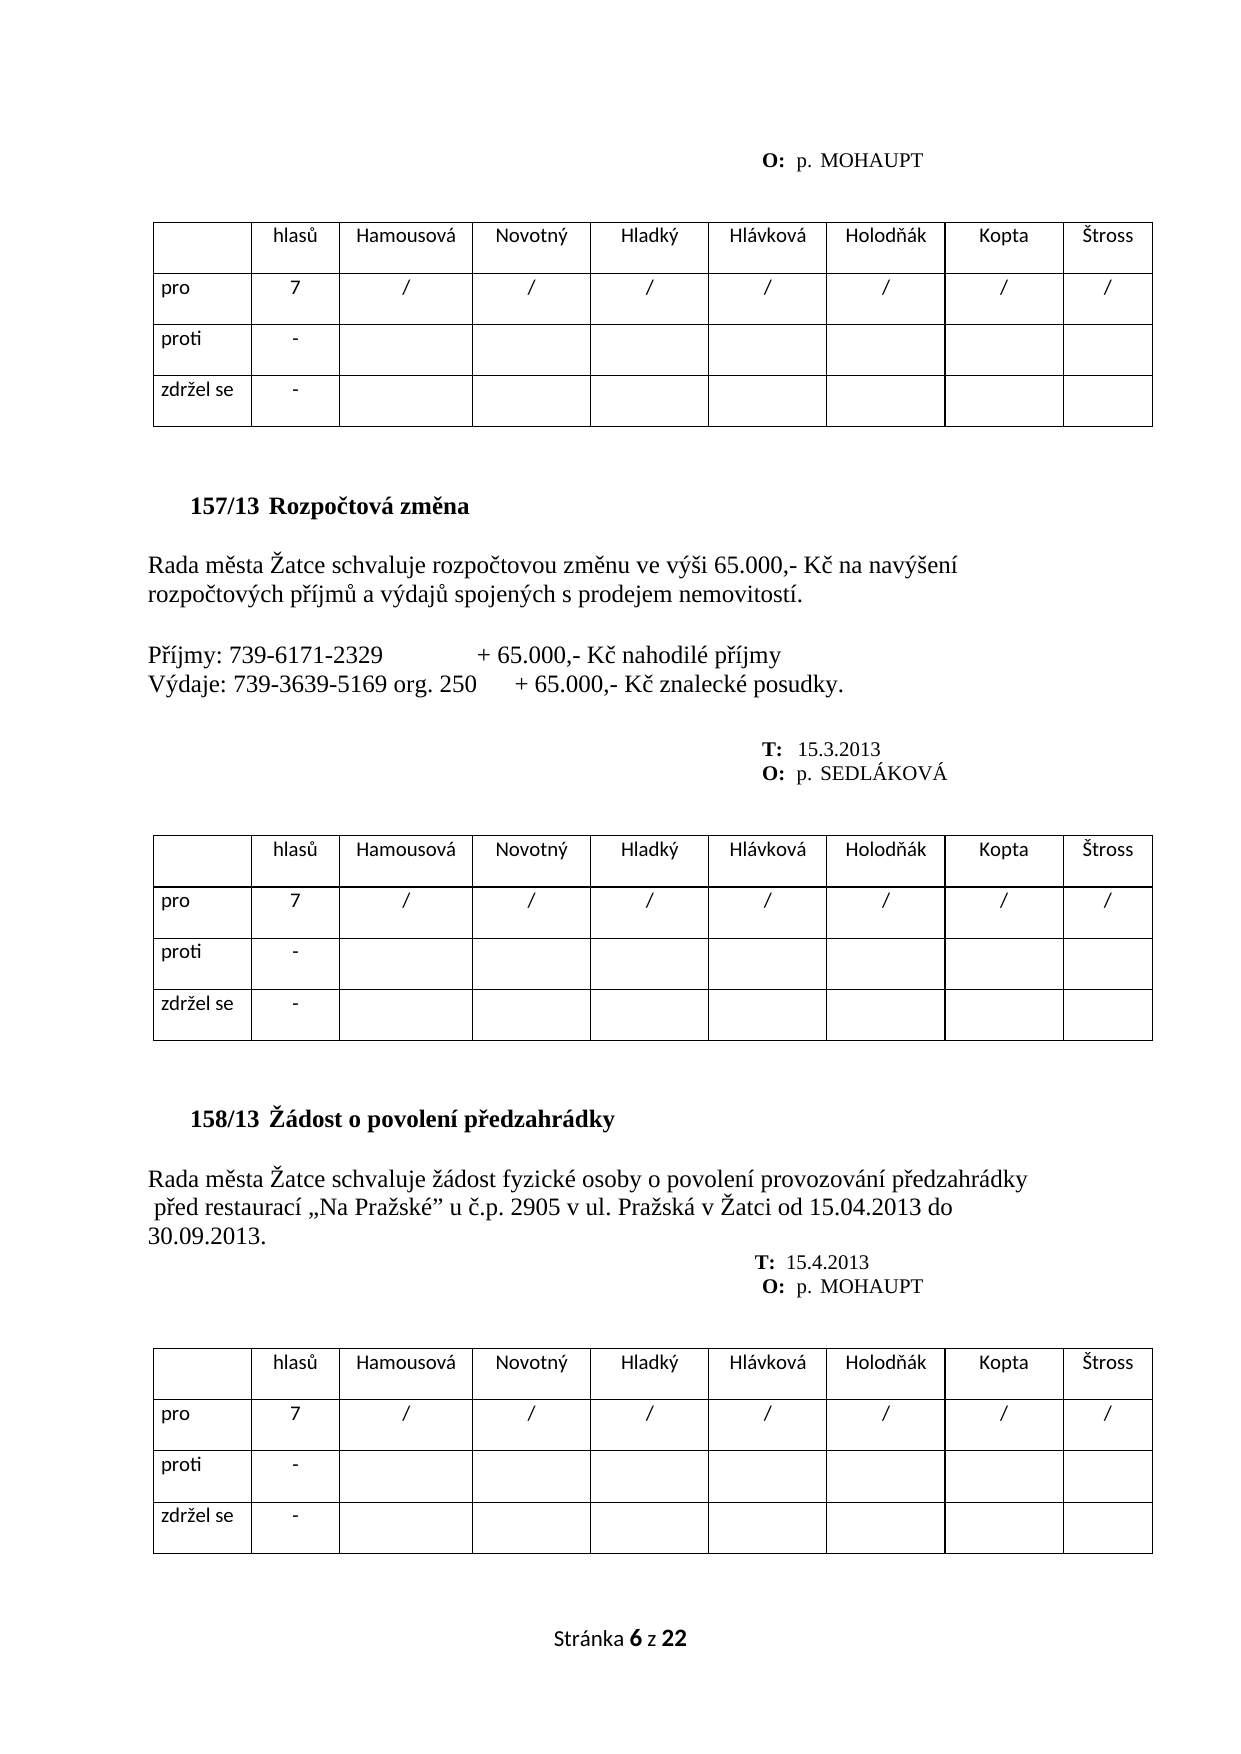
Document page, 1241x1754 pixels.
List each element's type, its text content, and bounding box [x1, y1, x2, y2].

table_cell [340, 1503, 472, 1553]
table_cell [709, 990, 826, 1040]
table_cell [709, 1503, 826, 1553]
table_cell [473, 939, 590, 989]
table_cell [1064, 1451, 1152, 1502]
table_header Holodňák [827, 1349, 944, 1399]
text T: 15.4.2013 [148, 1250, 1093, 1274]
table_cell - [252, 325, 339, 375]
table_cell / [1064, 1400, 1152, 1450]
table_header Kopta [946, 836, 1063, 886]
table_cell / [1064, 888, 1152, 937]
table_cell 7 [252, 274, 339, 324]
table_cell [1064, 376, 1152, 426]
table_cell / [709, 1400, 826, 1450]
table_cell / [340, 274, 472, 324]
table_cell [340, 1451, 472, 1502]
table_cell pro [154, 1400, 251, 1450]
table_cell [709, 325, 826, 375]
table_cell proti [154, 325, 251, 375]
table_cell [591, 376, 708, 426]
text rozpočtových příjmů a výdajů spojených s prodejem nemovitostí. [148, 579, 1093, 608]
text O: p. MOHAUPT [148, 148, 1093, 172]
table_cell [827, 990, 944, 1040]
table_cell [473, 1503, 590, 1553]
table_header Novotný [473, 223, 590, 273]
text O: p. MOHAUPT [148, 1274, 1093, 1298]
table_cell proti [154, 1451, 251, 1502]
table_cell [340, 376, 472, 426]
table_cell [591, 939, 708, 989]
table_cell [946, 1503, 1063, 1553]
table_header hlasů [252, 836, 339, 886]
table_header Štross [1064, 223, 1152, 273]
table_cell / [946, 888, 1063, 937]
table_cell [1064, 939, 1152, 989]
table_header [154, 1349, 251, 1399]
table_header Hladký [591, 836, 708, 886]
table_header Hlávková [709, 1349, 826, 1399]
table_cell / [473, 888, 590, 937]
table_header Holodňák [827, 223, 944, 273]
table_cell zdržel se [154, 376, 251, 426]
table_cell proti [154, 939, 251, 989]
table_cell [1064, 1503, 1152, 1553]
table_cell [946, 1451, 1063, 1502]
text 158/13 Žádost o povolení předzahrádky [148, 1104, 1093, 1133]
table_header Novotný [473, 836, 590, 886]
table_cell [709, 939, 826, 989]
table_cell - [252, 376, 339, 426]
table_cell [827, 1451, 944, 1502]
text O: p. SEDLÁKOVÁ [148, 761, 1093, 785]
table_header Hamousová [340, 223, 472, 273]
table_cell / [473, 1400, 590, 1450]
table_header Hladký [591, 1349, 708, 1399]
text Příjmy: 739-6171-2329 + 65.000,- Kč nahodilé příjmy [148, 640, 1093, 669]
text Rada města Žatce schvaluje žádost fyzické osoby o povolení provozování předzahrádky [148, 1164, 1093, 1192]
table_cell [473, 325, 590, 375]
table_cell / [827, 274, 944, 324]
table_header Novotný [473, 1349, 590, 1399]
table_cell [591, 1503, 708, 1553]
table_cell [946, 376, 1063, 426]
table_cell - [252, 1451, 339, 1502]
table_cell pro [154, 888, 251, 937]
table_header Hamousová [340, 1349, 472, 1399]
text před restaurací „Na Pražské” u č.p. 2905 v ul. Pražská v Žatci od 15.04.2013 do [148, 1192, 1093, 1221]
table_cell [340, 325, 472, 375]
table_cell pro [154, 274, 251, 324]
table_cell / [827, 888, 944, 937]
table_header hlasů [252, 1349, 339, 1399]
table_cell / [473, 274, 590, 324]
table_cell / [340, 1400, 472, 1450]
table_cell [946, 939, 1063, 989]
table_cell / [591, 1400, 708, 1450]
table_cell / [709, 274, 826, 324]
table_cell [946, 990, 1063, 1040]
table_cell [340, 990, 472, 1040]
table_cell - [252, 990, 339, 1040]
text 157/13 Rozpočtová změna [148, 491, 1093, 519]
table_cell [1064, 990, 1152, 1040]
table_cell [340, 939, 472, 989]
table_cell / [340, 888, 472, 937]
table_header Hlávková [709, 836, 826, 886]
table_cell / [946, 274, 1063, 324]
table_header Štross [1064, 836, 1152, 886]
table_cell [709, 376, 826, 426]
text Rada města Žatce schvaluje rozpočtovou změnu ve výši 65.000,- Kč na navýšení [148, 550, 1093, 579]
table_cell [946, 325, 1063, 375]
table_cell zdržel se [154, 990, 251, 1040]
table_cell / [709, 888, 826, 937]
table_header Štross [1064, 1349, 1152, 1399]
table_header Hlávková [709, 223, 826, 273]
table_header [154, 836, 251, 886]
table_cell 7 [252, 1400, 339, 1450]
table_cell [709, 1451, 826, 1502]
table_cell - [252, 1503, 339, 1553]
table_cell / [1064, 274, 1152, 324]
table_header Kopta [946, 1349, 1063, 1399]
table_header Hamousová [340, 836, 472, 886]
table_cell [591, 990, 708, 1040]
table_cell [827, 325, 944, 375]
table_cell [827, 1503, 944, 1553]
table_header Holodňák [827, 836, 944, 886]
table_cell / [591, 274, 708, 324]
table_header [154, 223, 251, 273]
table_header Hladký [591, 223, 708, 273]
table_cell 7 [252, 888, 339, 937]
text Výdaje: 739-3639-5169 org. 250 + 65.000,- Kč znalecké posudky. [148, 669, 1093, 698]
table_cell [473, 376, 590, 426]
table_cell [1064, 325, 1152, 375]
table_header hlasů [252, 223, 339, 273]
table_header Kopta [946, 223, 1063, 273]
table_cell [473, 990, 590, 1040]
table_cell [591, 325, 708, 375]
table_cell [473, 1451, 590, 1502]
table_cell - [252, 939, 339, 989]
text 30.09.2013. [148, 1221, 1093, 1250]
table_cell [827, 939, 944, 989]
table_cell [591, 1451, 708, 1502]
table_cell [827, 376, 944, 426]
table_cell / [827, 1400, 944, 1450]
table_cell zdržel se [154, 1503, 251, 1553]
table_cell / [591, 888, 708, 937]
text T: 15.3.2013 [148, 737, 1093, 761]
table_cell / [946, 1400, 1063, 1450]
